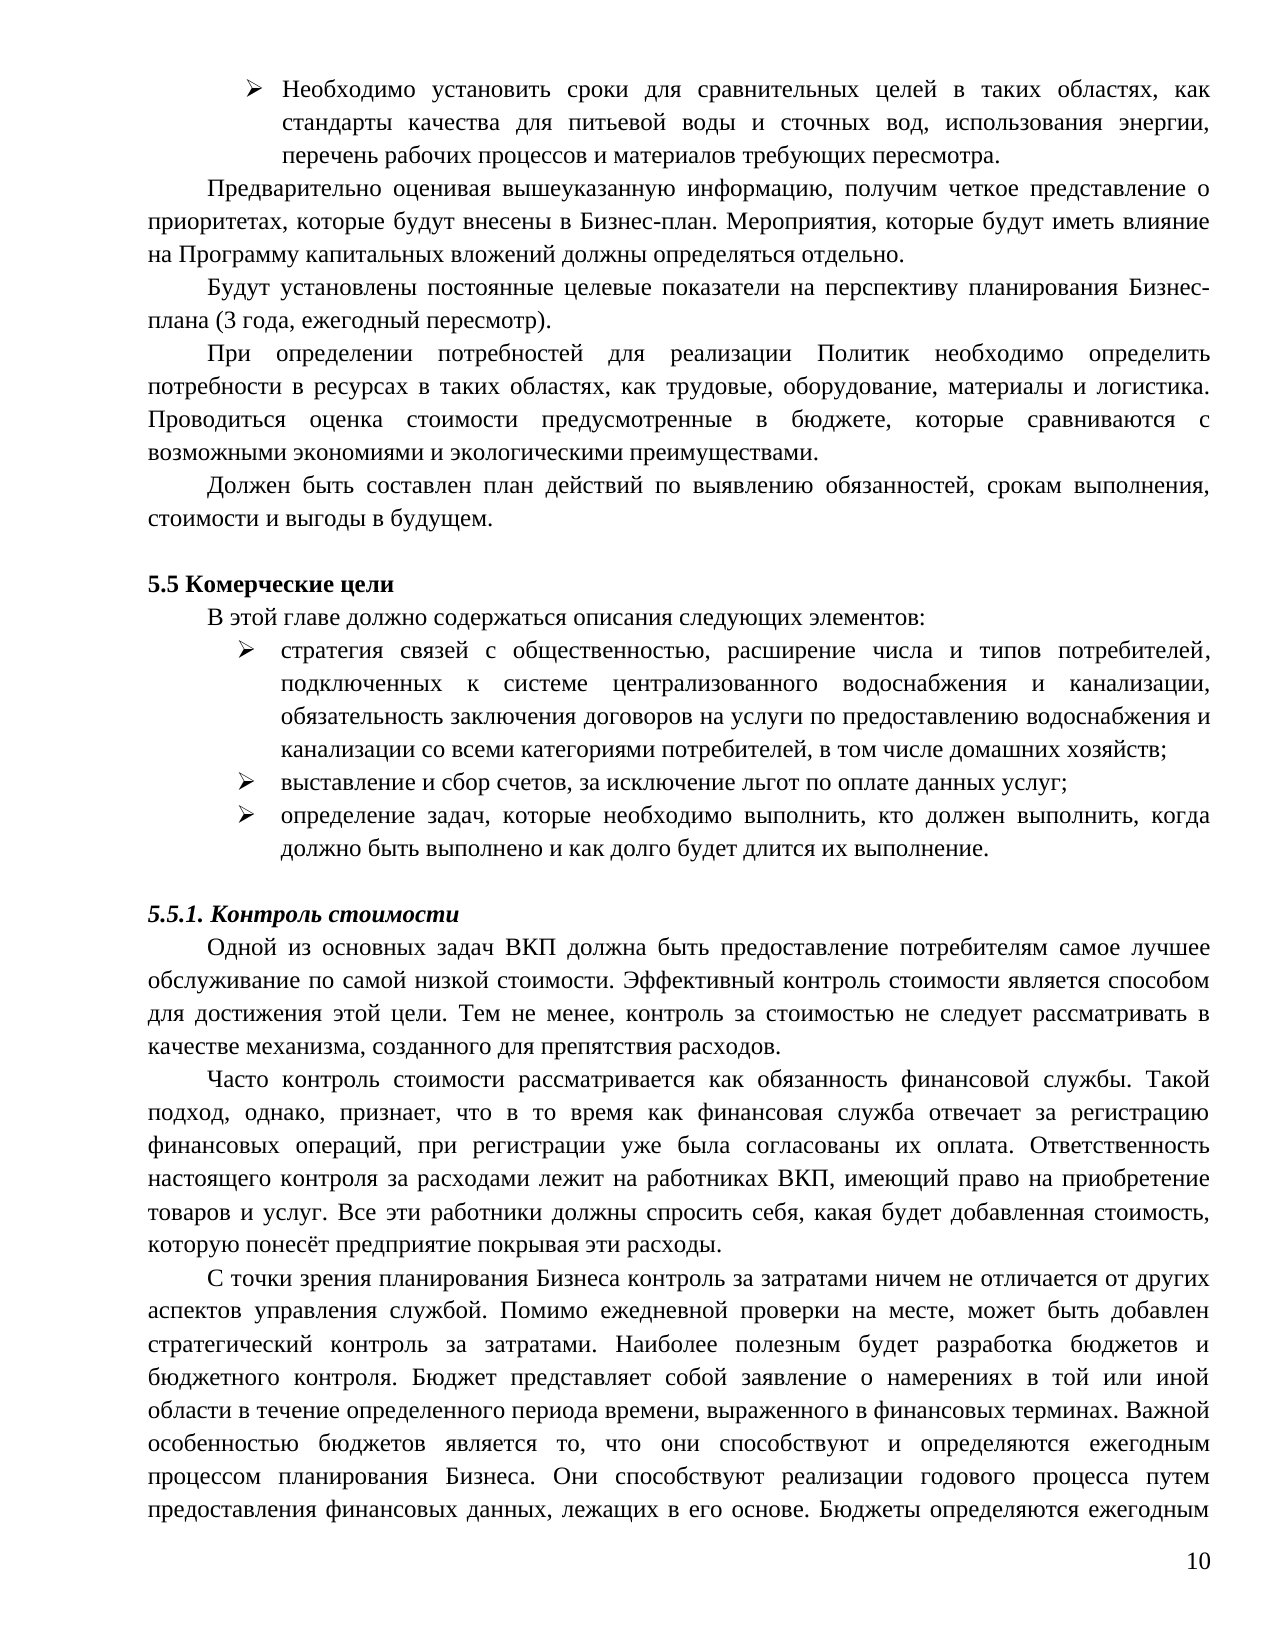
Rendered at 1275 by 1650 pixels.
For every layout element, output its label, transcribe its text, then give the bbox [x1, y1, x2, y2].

text Предварительно оценивая вышеуказанную информацию, получим четкое представление о приоритетах, которые будут внесены в Бизнес-план. Мероприятия, которые будут иметь влияние на Программу капитальных вложений должны определяться отдельно. [148, 173, 1211, 268]
text В этой главе должно содержаться описания следующих элементов: [148, 602, 1211, 631]
text При определении потребностей для реализации Политик необходимо определить потребности в ресурсах в таких областях, как трудовые, оборудование, материалы и логистика. Проводиться оценка стоимости предусмотренные в бюджете, которые сравниваются с возможными экономиями и экологическими преимуществами. [148, 338, 1211, 466]
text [148, 1263, 1211, 1522]
text Должен быть составлен план действий по выявлению обязанностей, срокам выполнения, стоимости и выгоды в будущем. [148, 470, 1211, 532]
text 5.5 Комерческие цели [148, 569, 1211, 598]
text Будут установлены постоянные целевые показатели на перспективу планирования Бизнес-плана (3 года, ежегодный пересмотр). [148, 272, 1211, 334]
list стратегия связей с общественностью, расширение числа и типов потребителей, подключенных к системе централизованного водоснабжения и канализации, обязательность заключения договоров на услуги по предоставлению водоснабжения и канализации со всеми категориями потребителей, в том числе домашних хозяйств; [236, 635, 1211, 763]
text 5.5.1. Контроль стоимости [148, 899, 1211, 928]
list Необходимо установить сроки для сравнительных целей в таких областях, как стандарты качества для питьевой воды и сточных вод, использования энергии, перечень рабочих процессов и материалов требующих пересмотра. [244, 74, 1211, 169]
text Одной из основных задач ВКП должна быть предоставление потребителям самое лучшее обслуживание по самой низкой стоимости. Эффективный контроль стоимости является способом для достижения этой цели. Тем не менее, контроль за стоимостью не следует рассматривать в качестве механизма, созданного для препятствия расходов. [148, 932, 1211, 1060]
text Часто контроль стоимости рассматривается как обязанность финансовой службы. Такой подход, однако, признает, что в то время как финансовая служба отвечает за регистрацию финансовых операций, при регистрации уже была согласованы их оплата. Ответственность настоящего контроля за расходами лежит на работниках ВКП, имеющий право на приобретение товаров и услуг. Все эти работники должны спросить себя, какая будет добавленная стоимость, которую понесёт предприятие покрывая эти расходы. [148, 1064, 1211, 1258]
list определение задач, которые необходимо выполнить, кто должен выполнить, когда должно быть выполнено и как долго будет длится их выполнение. [236, 800, 1211, 862]
list выставление и сбор счетов, за исключение льгот по оплате данных услуг; [236, 767, 1211, 796]
